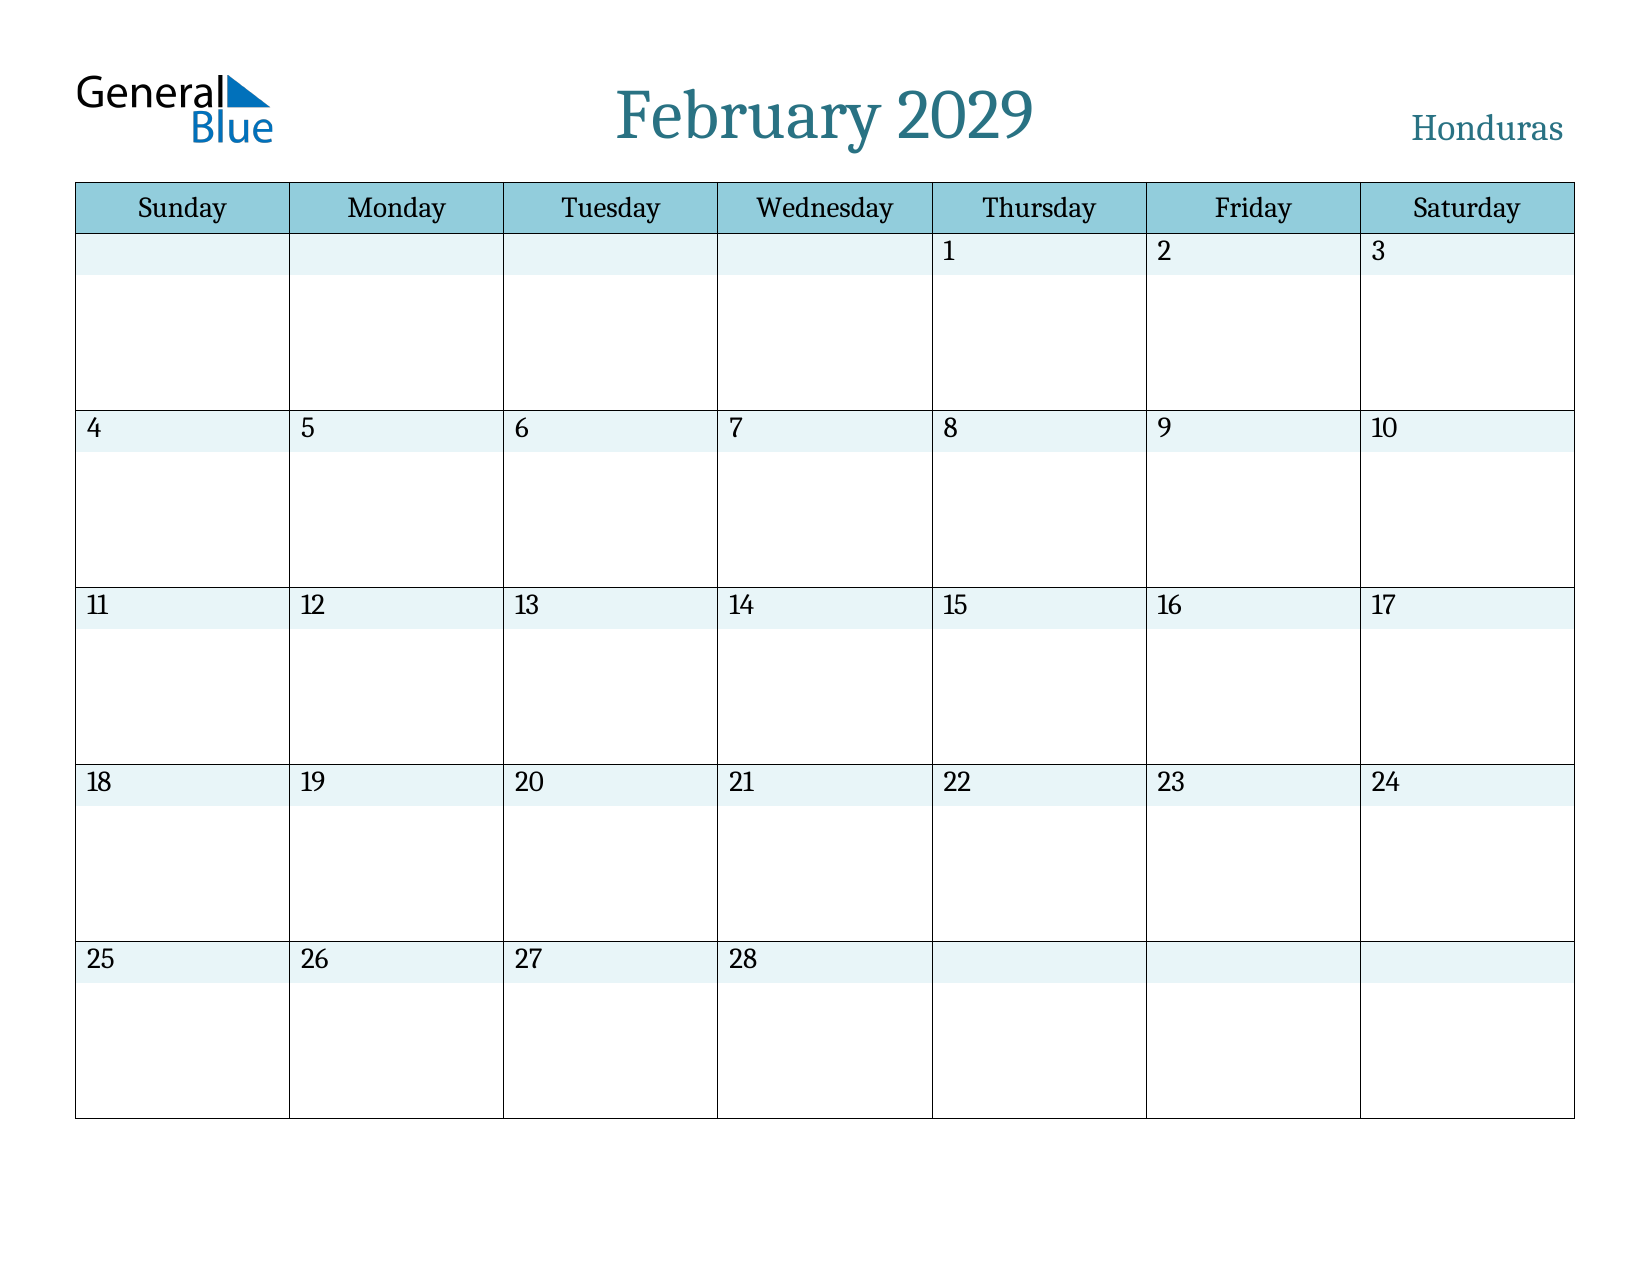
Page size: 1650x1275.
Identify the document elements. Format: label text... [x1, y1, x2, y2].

table_cell [1147, 806, 1360, 941]
table_cell [933, 629, 1146, 764]
table_cell 8 [933, 411, 1146, 452]
table_cell Monday [290, 183, 503, 233]
table_cell [76, 234, 289, 275]
table_cell 5 [290, 411, 503, 452]
table_cell 26 [290, 942, 503, 983]
table_cell [1147, 942, 1360, 983]
table_cell [76, 275, 289, 410]
table_cell Thursday [933, 183, 1146, 233]
table_cell 18 [76, 765, 289, 806]
table_cell [1147, 452, 1360, 587]
picture [77, 75, 273, 143]
table_cell [718, 983, 932, 1118]
table_cell [504, 629, 717, 764]
table_cell [1147, 629, 1360, 764]
table_cell [76, 452, 289, 587]
table_cell [290, 452, 503, 587]
table_cell [1361, 629, 1574, 764]
table_cell 3 [1361, 234, 1574, 275]
table_cell [933, 452, 1146, 587]
table_cell [76, 806, 289, 941]
table_cell [933, 983, 1146, 1118]
table_cell Wednesday [718, 183, 932, 233]
table_cell [1361, 452, 1574, 587]
table_cell 12 [290, 588, 503, 629]
table_cell Tuesday [504, 183, 717, 233]
table_cell 25 [76, 942, 289, 983]
table_cell [718, 806, 932, 941]
table_cell [76, 629, 289, 764]
table_cell [1361, 983, 1574, 1118]
table_cell [504, 452, 717, 587]
table_header Honduras [1146, 75, 1574, 182]
table_cell 28 [718, 942, 932, 983]
table_cell [290, 275, 503, 410]
table_cell [1361, 275, 1574, 410]
table_cell [290, 629, 503, 764]
table_cell [718, 452, 932, 587]
table_cell [504, 234, 717, 275]
table_cell [76, 983, 289, 1118]
table_cell [1147, 983, 1360, 1118]
table_cell [290, 983, 503, 1118]
table_cell 4 [76, 411, 289, 452]
table_cell 14 [718, 588, 932, 629]
table_cell 27 [504, 942, 717, 983]
table_cell 10 [1361, 411, 1574, 452]
table_cell [718, 234, 932, 275]
table_header [76, 75, 503, 182]
table_cell 24 [1361, 765, 1574, 806]
table_cell [504, 983, 717, 1118]
table_cell 7 [718, 411, 932, 452]
table_cell Saturday [1361, 183, 1574, 233]
table_cell 1 [933, 234, 1146, 275]
table_cell 2 [1147, 234, 1360, 275]
table_cell 21 [718, 765, 932, 806]
table_cell 20 [504, 765, 717, 806]
table_cell [718, 275, 932, 410]
table_cell 6 [504, 411, 717, 452]
table_cell Sunday [76, 183, 289, 233]
table_cell 23 [1147, 765, 1360, 806]
table_cell 9 [1147, 411, 1360, 452]
table_cell [290, 806, 503, 941]
table_cell [504, 806, 717, 941]
table_cell [933, 275, 1146, 410]
table_cell 17 [1361, 588, 1574, 629]
table_cell [1361, 806, 1574, 941]
table_cell [718, 629, 932, 764]
table_cell [933, 942, 1146, 983]
table_header February 2029 [504, 75, 1146, 182]
table_cell 22 [933, 765, 1146, 806]
table_cell 19 [290, 765, 503, 806]
table_cell [290, 234, 503, 275]
table_cell [504, 275, 717, 410]
table_cell [1147, 275, 1360, 410]
table_cell 13 [504, 588, 717, 629]
table_cell Friday [1147, 183, 1360, 233]
table_cell 11 [76, 588, 289, 629]
table_cell [1361, 942, 1574, 983]
table_cell 15 [933, 588, 1146, 629]
table_cell [933, 806, 1146, 941]
table_cell 16 [1147, 588, 1360, 629]
